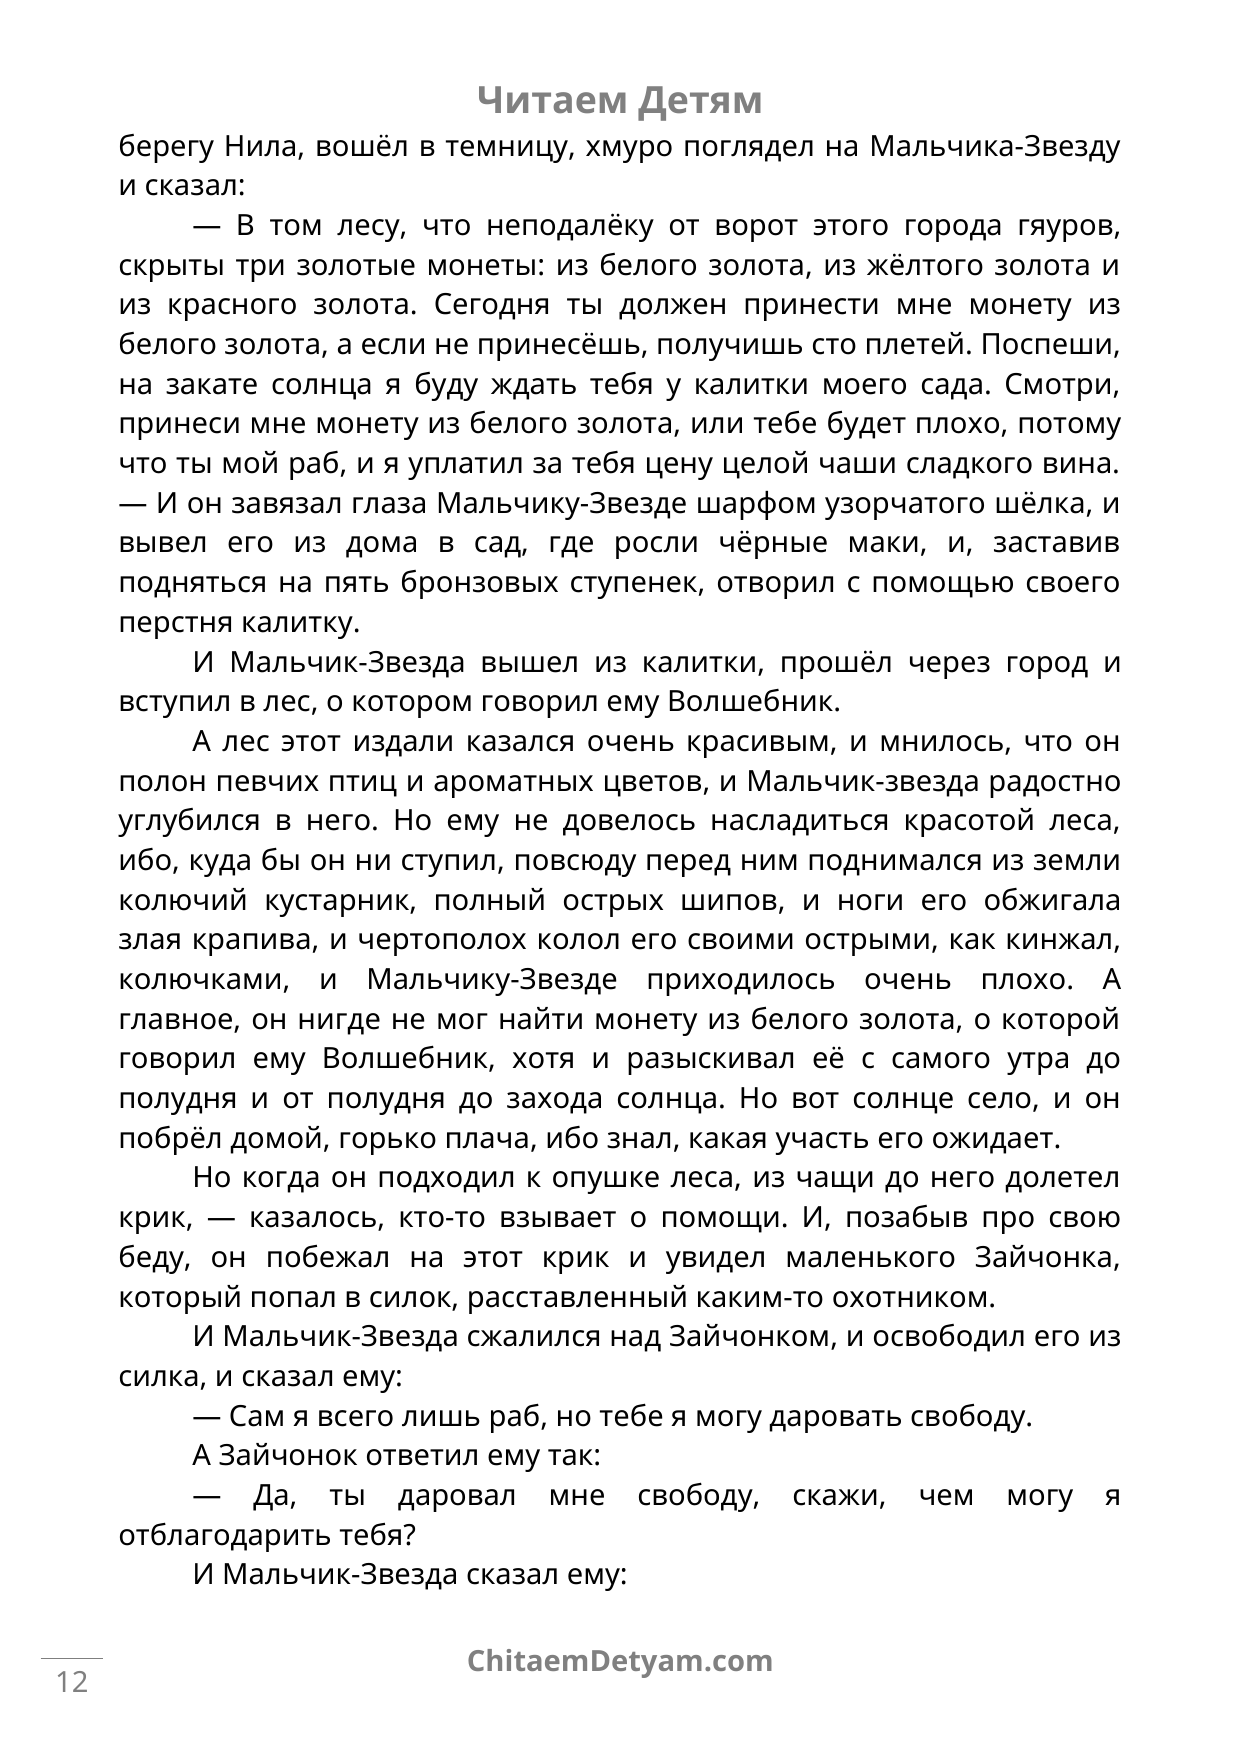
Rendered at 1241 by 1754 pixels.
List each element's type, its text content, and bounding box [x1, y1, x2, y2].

text И Мальчик-Звезда сжалился над Зайчонком, и освободил его из силка, и сказал ему: [118, 1316, 1122, 1395]
text И Мальчик-Звезда сказал ему: [118, 1554, 1122, 1593]
text Но когда он подходил к опушке леса, из чащи до него долетел крик, — казалось, кто-то взывает о помощи. И, позабыв про свою беду, он побежал на этот крик и увидел маленького Зайчонка, который попал в силок, расставленный каким-то охотником. [118, 1157, 1122, 1316]
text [118, 125, 1122, 204]
text — Сам я всего лишь раб, но тебе я могу даровать свободу. [118, 1395, 1122, 1434]
text — В том лесу, что неподалёку от ворот этого города гяуров, скрыты три золотые монеты: из белого золота, из жёлтого золота и из красного золота. Сегодня ты должен принести мне монету из белого золота, а если не принесёшь, получишь сто плетей. Поспеши, на закате солнца я буду ждать тебя у калитки моего сада. Смотри, принеси мне монету из белого золота, или тебе будет плохо, потому что ты мой раб, и я уплатил за тебя цену целой чаши сладкого вина. — И он завязал глаза Мальчику-Звезде шарфом узорчатого шёлка, и вывел его из дома в сад, где росли чёрные маки, и, заставив подняться на пять бронзовых ступенек, отворил с помощью своего перстня калитку. [118, 204, 1122, 641]
text А лес этот издали казался очень красивым, и мнилось, что он полон певчих птиц и ароматных цветов, и Мальчик-звезда радостно углубился в него. Но ему не довелось насладиться красотой леса, ибо, куда бы он ни ступил, повсюду перед ним поднимался из земли колючий кустарник, полный острых шипов, и ноги его обжигала злая крапива, и чертополох колол его своими острыми, как кинжал, колючками, и Мальчику-Звезде приходилось очень плохо. А главное, он нигде не мог найти монету из белого золота, о которой говорил ему Волшебник, хотя и разыскивал её с самого утра до полудня и от полудня до захода солнца. Но вот солнце село, и он побрёл домой, горько плача, ибо знал, какая участь его ожидает. [118, 720, 1122, 1157]
text И Мальчик-Звезда вышел из калитки, прошёл через город и вступил в лес, о котором говорил ему Волшебник. [118, 641, 1122, 720]
text А Зайчонок ответил ему так: [118, 1434, 1122, 1474]
text — Да, ты даровал мне свободу, скажи, чем могу я отблагодарить тебя? [118, 1474, 1122, 1554]
